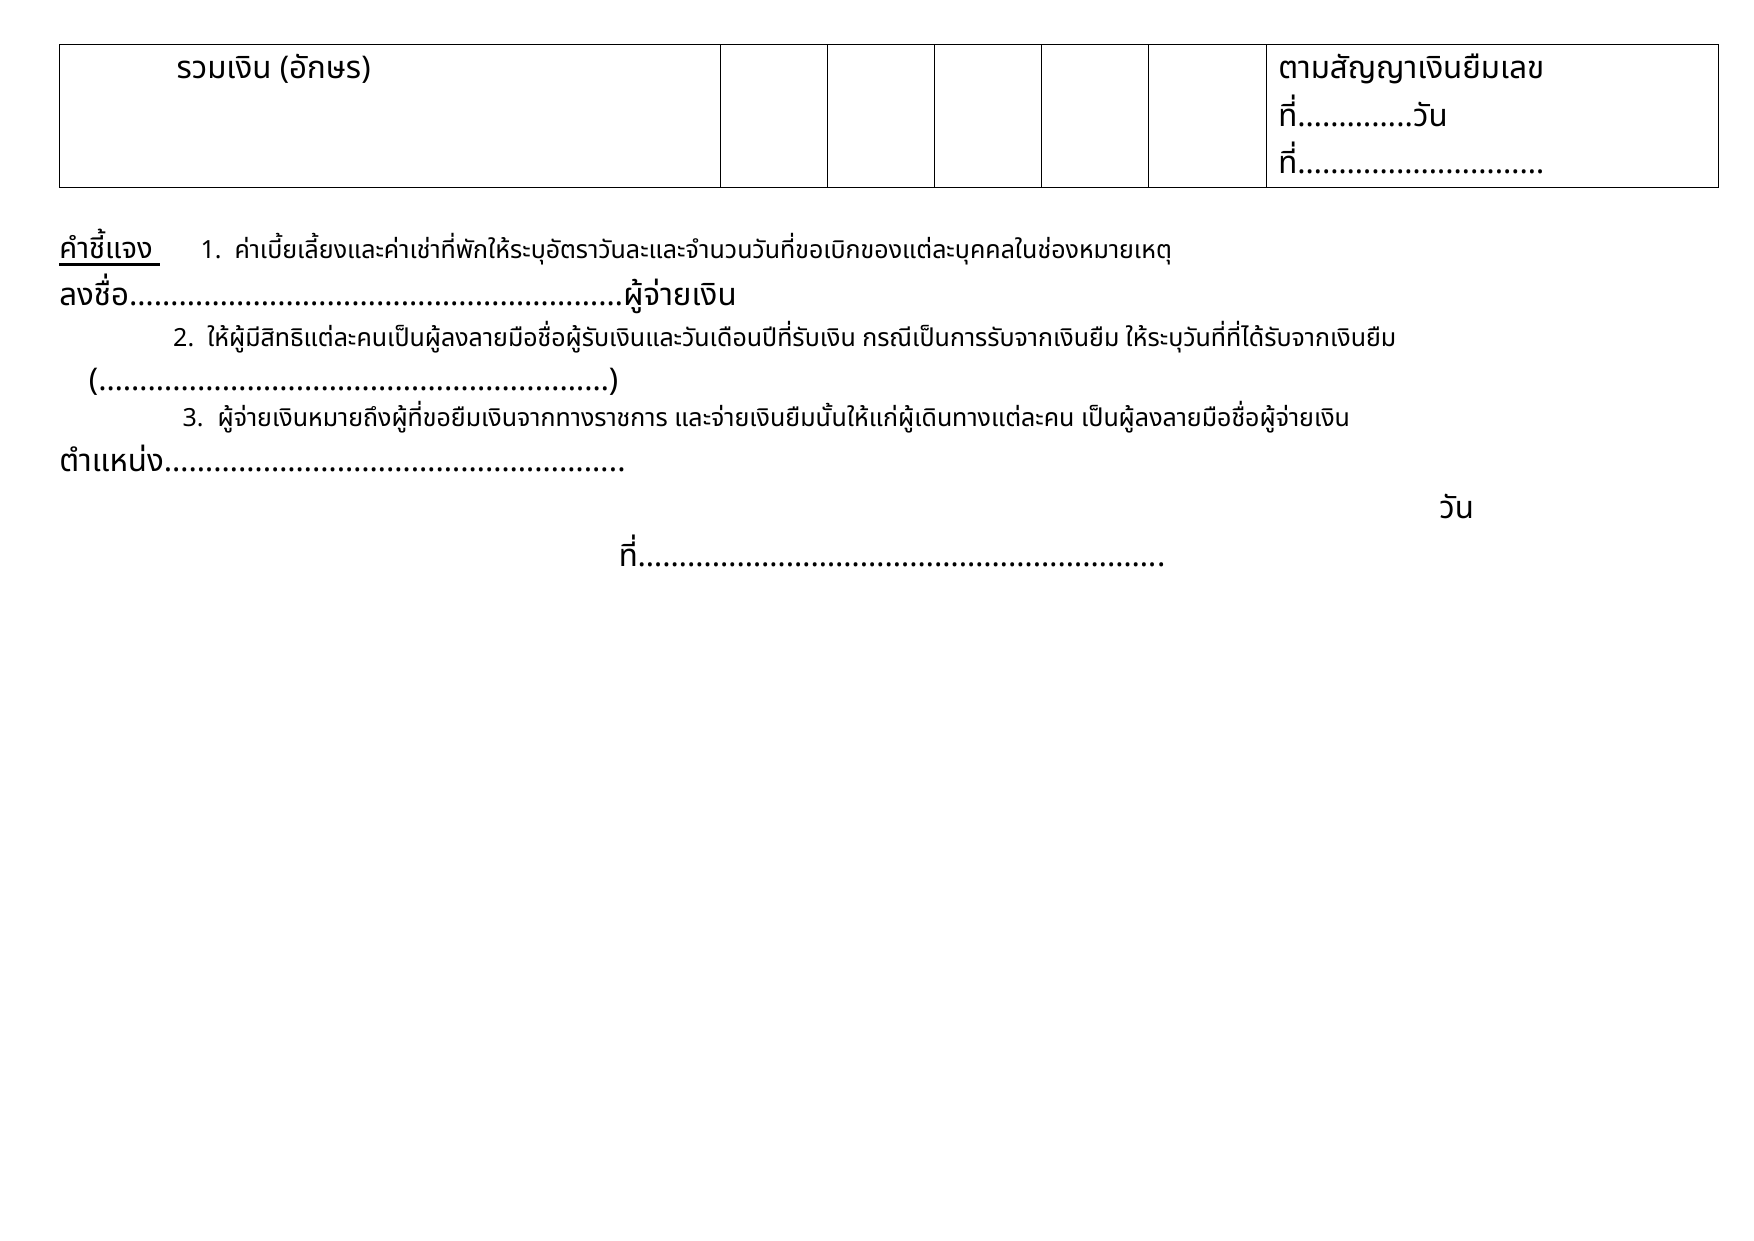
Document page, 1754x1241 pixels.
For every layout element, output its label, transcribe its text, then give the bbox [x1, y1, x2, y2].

text วันที่………………………………………………………. [89, 485, 1695, 580]
table_cell รวมเงิน (อักษร) [60, 45, 720, 187]
table_cell [721, 45, 827, 187]
table_cell [1149, 45, 1266, 187]
table_cell [828, 45, 934, 187]
table_cell [1042, 45, 1148, 187]
table_cell [935, 45, 1041, 187]
text 2. ให้ผู้มีสิทธิแต่ละคนเป็นผู้ลงลายมือชื่อผู้รับเงินและวันเดือนปีที่รับเงิน กรณีเป็นการรับจากเงินยืม ให้ระบุวันที่ที่ได้รับจากเงินยืม (……………………………………………..………) [89, 319, 1695, 400]
text คำชี้แจง 1. ค่าเบี้ยเลี้ยงและค่าเช่าที่พักให้ระบุอัตราวันละและจำนวนวันที่ขอเบิกของแต่ละบุคคลในช่องหมายเหตุ ลงชื่อ……………………………………………………ผู้จ่ายเงิน [59, 228, 1695, 319]
table_cell ตามสัญญาเงินยืมเลขที่…………..วันที่………………………… [1267, 45, 1718, 187]
text 3. ผู้จ่ายเงินหมายถึงผู้ที่ขอยืมเงินจากทางราชการ และจ่ายเงินยืมนั้นให้แก่ผู้เดินทางแต่ละคน เป็นผู้ลงลายมือชื่อผู้จ่ายเงิน ตำแหน่ง……………………………………………….. [59, 400, 1695, 485]
